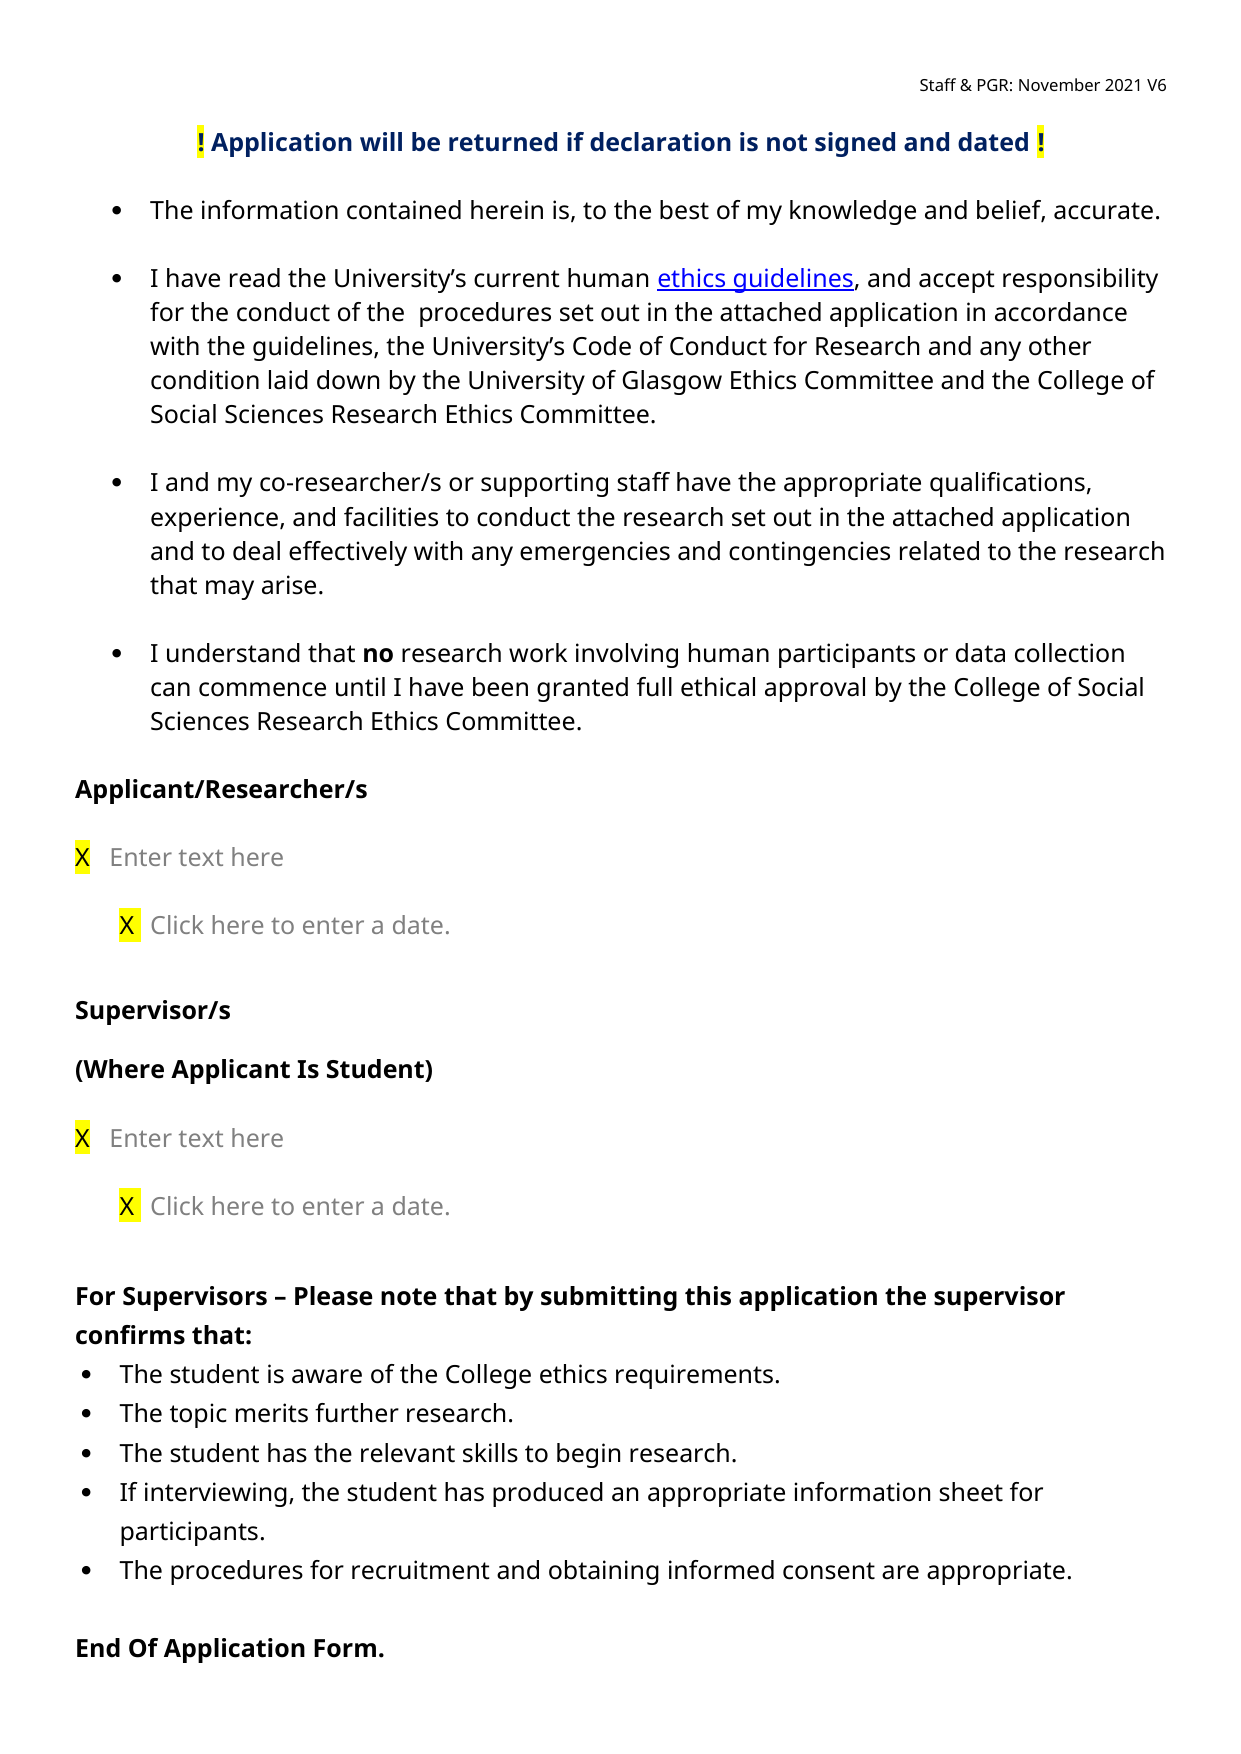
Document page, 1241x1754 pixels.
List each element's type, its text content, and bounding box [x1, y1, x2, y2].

list The information contained herein is, to the best of my knowledge and belief, accurate. [112, 193, 1167, 227]
list The topic merits further research. [82, 1396, 1167, 1430]
text Applicant/Researcher/s [75, 772, 1167, 806]
list I and my co-researcher/s or supporting staff have the appropriate qualifications, experience, and facilities to conduct the research set out in the attached application and to deal effectively with any emergencies and contingencies related to the research that may arise. [112, 465, 1167, 601]
text X [90, 1120, 1167, 1154]
text End Of Application Form. [75, 1631, 1167, 1665]
list The student is aware of the College ethics requirements. [82, 1357, 1167, 1391]
text Supervisor/s [75, 993, 1167, 1027]
text (Where Applicant Is Student) [75, 1052, 1167, 1086]
list I understand that no research work involving human participants or data collection can commence until I have been granted full ethical approval by the College of Social Sciences Research Ethics Committee. [112, 635, 1167, 738]
text X [141, 1188, 1167, 1222]
text X [141, 908, 1167, 942]
list If interviewing, the student has produced an appropriate information sheet for participants. [82, 1474, 1167, 1548]
list I have read the University’s current human ethics guidelines, and accept responsibility for the conduct of the procedures set out in the attached application in accordance with the guidelines, the University’s Code of Conduct for Research and any other condition laid down by the University of Glasgow Ethics Committee and the College of Social Sciences Research Ethics Committee. [112, 261, 1167, 431]
list The procedures for recruitment and obtaining informed consent are appropriate. [82, 1553, 1167, 1587]
text X [90, 840, 1167, 874]
text For Supervisors – Please note that by submitting this application the supervisor confirms that: [75, 1278, 1167, 1352]
list The student has the relevant skills to begin research. [82, 1435, 1167, 1469]
text ! Application will be returned if declaration is not signed and dated ! [75, 124, 1167, 158]
